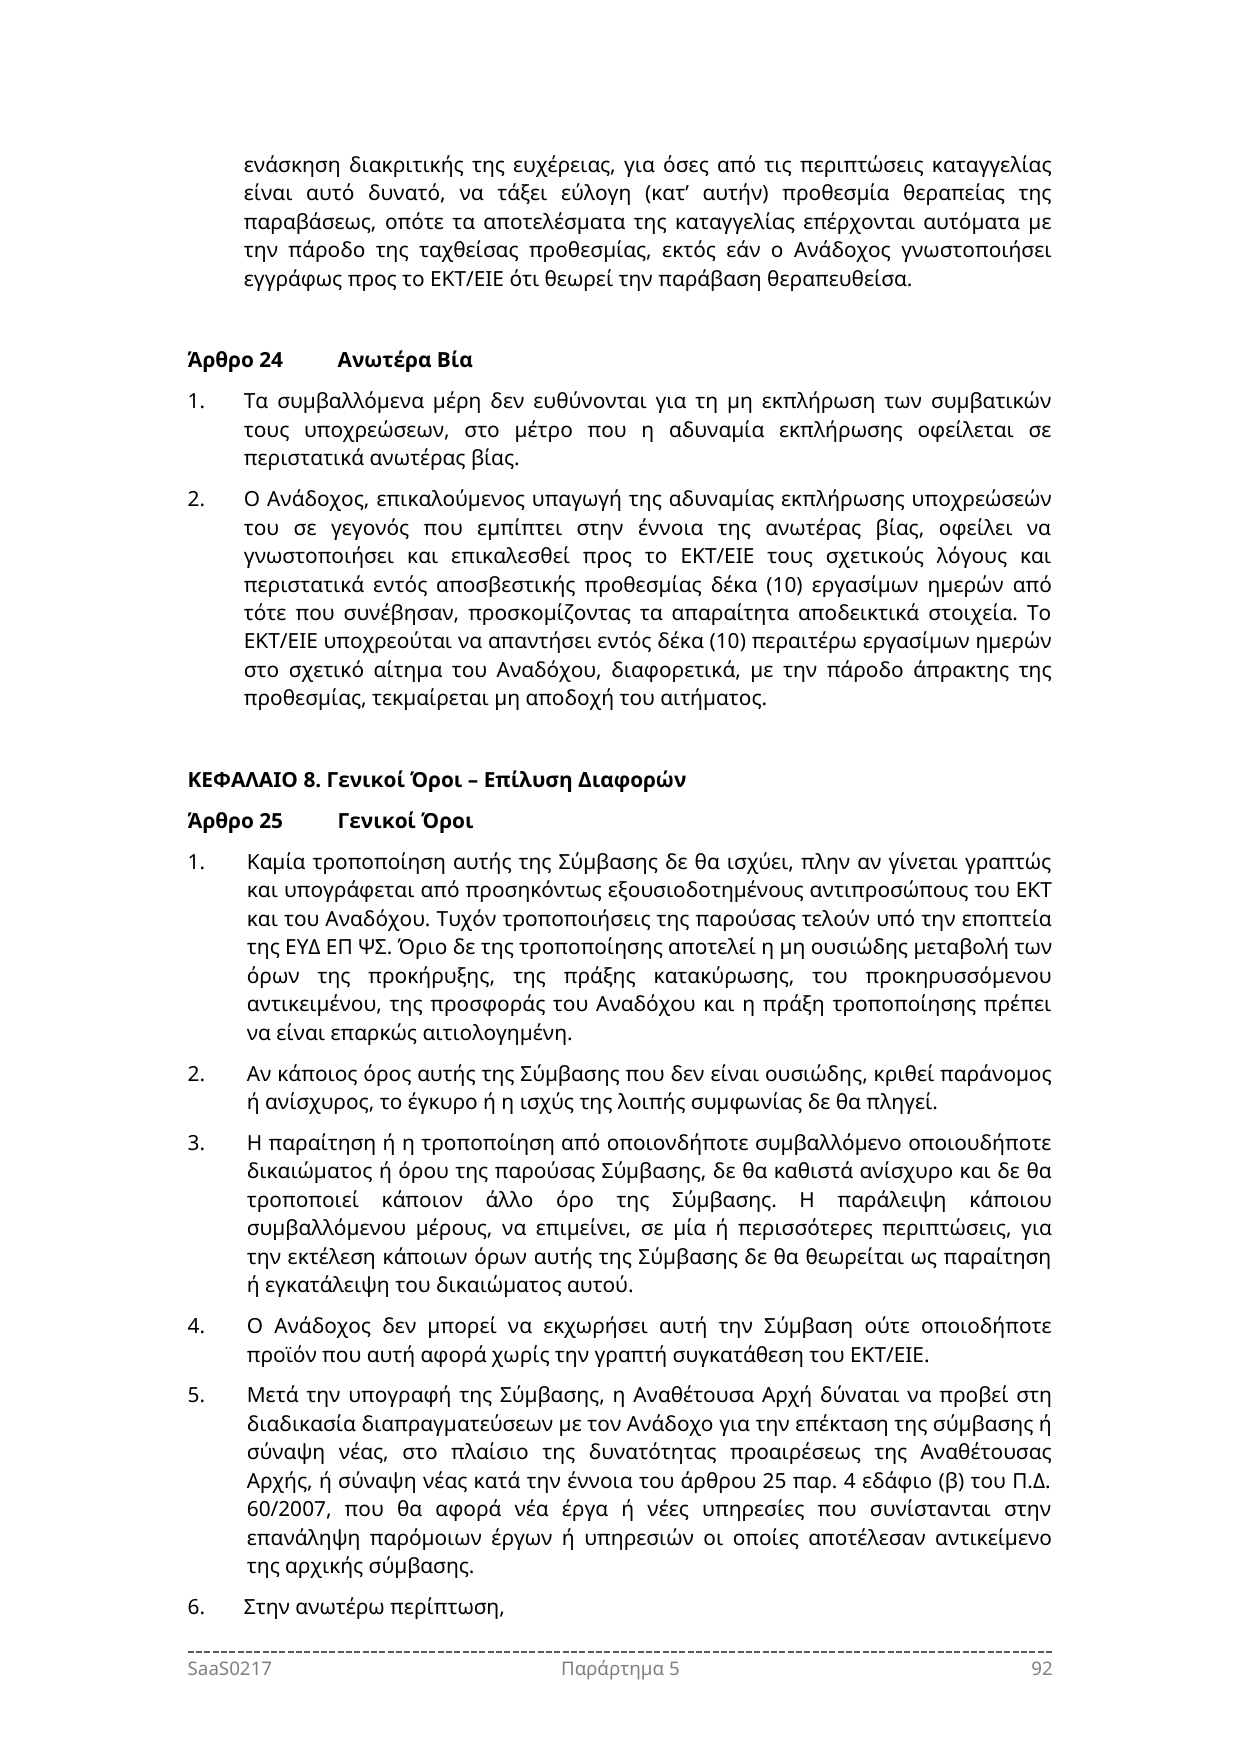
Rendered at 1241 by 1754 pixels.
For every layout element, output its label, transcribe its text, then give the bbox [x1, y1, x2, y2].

text ΚΕΦΑΛΑΙΟ 8. Γενικοί Όροι – Επίλυση Διαφορών [187, 765, 1053, 794]
list Μετά την υπογραφή της Σύμβασης, η Αναθέτουσα Αρχή δύναται να προβεί στη διαδικασία διαπραγματεύσεων με τον Ανάδοχο για την επέκταση της σύμβασης ή σύναψη νέας, στο πλαίσιο της δυνατότητας προαιρέσεως της Αναθέτουσας Αρχής, ή σύναψη νέας κατά την έννοια του άρθρου 25 παρ. 4 εδάφιο (β) του Π.Δ. 60/2007, που θα αφορά νέα έργα ή νέες υπηρεσίες που συνίστανται στην επανάληψη παρόμοιων έργων ή υπηρεσιών οι οποίες αποτέλεσαν αντικείμενο της αρχικής σύμβασης. [187, 1381, 1053, 1580]
text Άρθρο 25 Γενικοί Όροι [187, 806, 1053, 835]
list Η παραίτηση ή η τροποποίηση από οποιονδήποτε συμβαλλόμενο οποιουδήποτε δικαιώματος ή όρου της παρούσας Σύμβασης, δε θα καθιστά ανίσχυρο και δε θα τροποποιεί κάποιον άλλο όρο της Σύμβασης. Η παράλειψη κάποιου συμβαλλόμενου μέρους, να επιμείνει, σε μία ή περισσότερες περιπτώσεις, για την εκτέλεση κάποιων όρων αυτής της Σύμβασης δε θα θεωρείται ως παραίτηση ή εγκατάλειψη του δικαιώματος αυτού. [187, 1128, 1053, 1299]
list Καμία τροποποίηση αυτής της Σύμβασης δε θα ισχύει, πλην αν γίνεται γραπτώς και υπογράφεται από προσηκόντως εξουσιοδοτημένους αντιπροσώπους του ΕΚΤ και του Αναδόχου. Τυχόν τροποποιήσεις της παρούσας τελούν υπό την εποπτεία της ΕΥΔ ΕΠ ΨΣ. Όριο δε της τροποποίησης αποτελεί η μη ουσιώδης μεταβολή των όρων της προκήρυξης, της πράξης κατακύρωσης, του προκηρυσσόμενου αντικειμένου, της προσφοράς του Αναδόχου και η πράξη τροποποίησης πρέπει να είναι επαρκώς αιτιολογημένη. [187, 847, 1053, 1046]
list Ο Ανάδοχος δεν μπορεί να εκχωρήσει αυτή την Σύμβαση ούτε οποιοδήποτε προϊόν που αυτή αφορά χωρίς την γραπτή συγκατάθεση του ΕΚΤ/ΕΙΕ. [187, 1311, 1053, 1368]
list Αν κάποιος όρος αυτής της Σύμβασης που δεν είναι ουσιώδης, κριθεί παράνομος ή ανίσχυρος, το έγκυρο ή η ισχύς της λοιπής συμφωνίας δε θα πληγεί. [187, 1059, 1053, 1116]
text Άρθρο 24 Ανωτέρα Βία [187, 346, 1053, 374]
list Ο Ανάδοχος, επικαλούμενος υπαγωγή της αδυναμίας εκπλήρωσης υποχρεώσεών του σε γεγονός που εμπίπτει στην έννοια της ανωτέρας βίας, οφείλει να γνωστοποιήσει και επικαλεσθεί προς το ΕΚΤ/ΕΙΕ τους σχετικούς λόγους και περιστατικά εντός αποσβεστικής προθεσμίας δέκα (10) εργασίμων ημερών από τότε που συνέβησαν, προσκομίζοντας τα απαραίτητα αποδεικτικά στοιχεία. Το ΕΚΤ/ΕΙΕ υποχρεούται να απαντήσει εντός δέκα (10) περαιτέρω εργασίμων ημερών στο σχετικό αίτημα του Αναδόχου, διαφορετικά, με την πάροδο άπρακτης της προθεσμίας, τεκμαίρεται μη αποδοχή του αιτήματος. [187, 484, 1053, 712]
list Τα συμβαλλόμενα μέρη δεν ευθύνονται για τη μη εκπλήρωση των συμβατικών τους υποχρεώσεων, στο μέτρο που η αδυναμία εκπλήρωσης οφείλεται σε περιστατικά ανωτέρας βίας. [187, 387, 1053, 472]
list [187, 150, 1053, 292]
list Στην ανωτέρω περίπτωση, [187, 1592, 1053, 1621]
